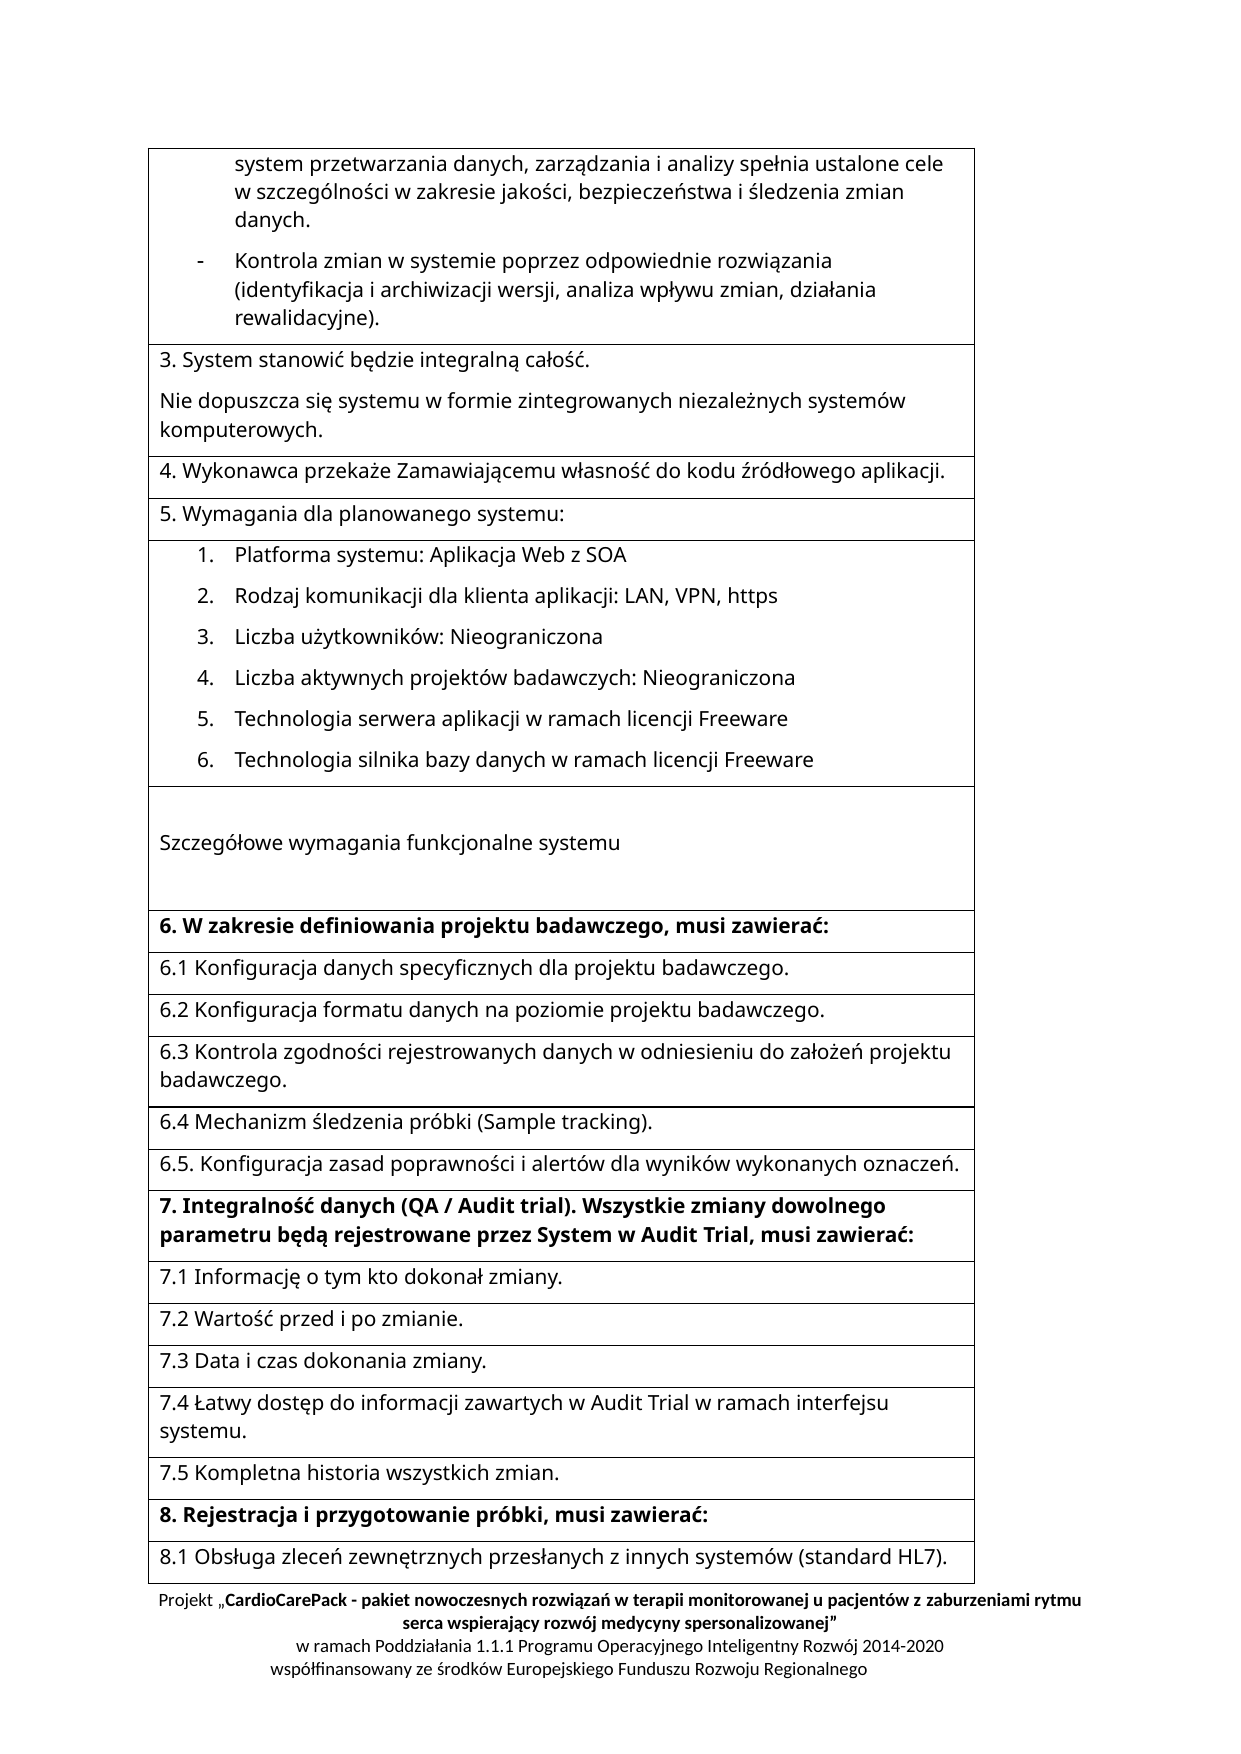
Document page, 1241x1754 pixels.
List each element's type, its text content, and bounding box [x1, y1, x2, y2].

table_cell 3. System stanowić będzie integralną całość. Nie dopuszcza się systemu w formie zintegrowanych niezależnych systemów komputerowych. [149, 345, 974, 456]
table_cell 5. Wymagania dla planowanego systemu: [149, 499, 974, 539]
table_cell 6.1 Konfiguracja danych specyficznych dla projektu badawczego. [149, 953, 974, 994]
table_cell 7. Integralność danych (QA / Audit trial). Wszystkie zmiany dowolnego parametru będą rejestrowane przez System w Audit Trial, musi zawierać: [149, 1191, 974, 1261]
table_cell 6.2 Konfiguracja formatu danych na poziomie projektu badawczego. [149, 995, 974, 1036]
table_cell 7.4 Łatwy dostęp do informacji zawartych w Audit Trial w ramach interfejsu systemu. [149, 1388, 974, 1457]
table_cell 7.2 Wartość przed i po zmianie. [149, 1304, 974, 1345]
table_cell 7.5 Kompletna historia wszystkich zmian. [149, 1458, 974, 1499]
table_cell Szczegółowe wymagania funkcjonalne systemu [149, 787, 974, 910]
table_cell 8. Rejestracja i przygotowanie próbki, musi zawierać: [149, 1500, 974, 1541]
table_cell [149, 149, 974, 344]
table_cell 6.3 Kontrola zgodności rejestrowanych danych w odniesieniu do założeń projektu badawczego. [149, 1037, 974, 1106]
table_cell Platforma systemu: Aplikacja Web z SOA Rodzaj komunikacji dla klienta aplikacji: LAN, VPN, https Liczba użytkowników: Nieograniczona Liczba aktywnych projektów badawczych: Nieograniczona Technologia serwera aplikacji w ramach licencji Freeware Technologia silnika bazy danych w ramach licencji Freeware [149, 541, 974, 786]
table_cell 6.5. Konfiguracja zasad poprawności i alertów dla wyników wykonanych oznaczeń. [149, 1150, 974, 1190]
table_cell 4. Wykonawca przekaże Zamawiającemu własność do kodu źródłowego aplikacji. [149, 457, 974, 498]
table_cell 6. W zakresie definiowania projektu badawczego, musi zawierać: [149, 911, 974, 952]
table_cell 7.1 Informację o tym kto dokonał zmiany. [149, 1262, 974, 1303]
table_cell 7.3 Data i czas dokonania zmiany. [149, 1346, 974, 1387]
table_cell 8.1 Obsługa zleceń zewnętrznych przesłanych z innych systemów (standard HL7). [149, 1542, 974, 1583]
table_cell 6.4 Mechanizm śledzenia próbki (Sample tracking). [149, 1108, 974, 1148]
